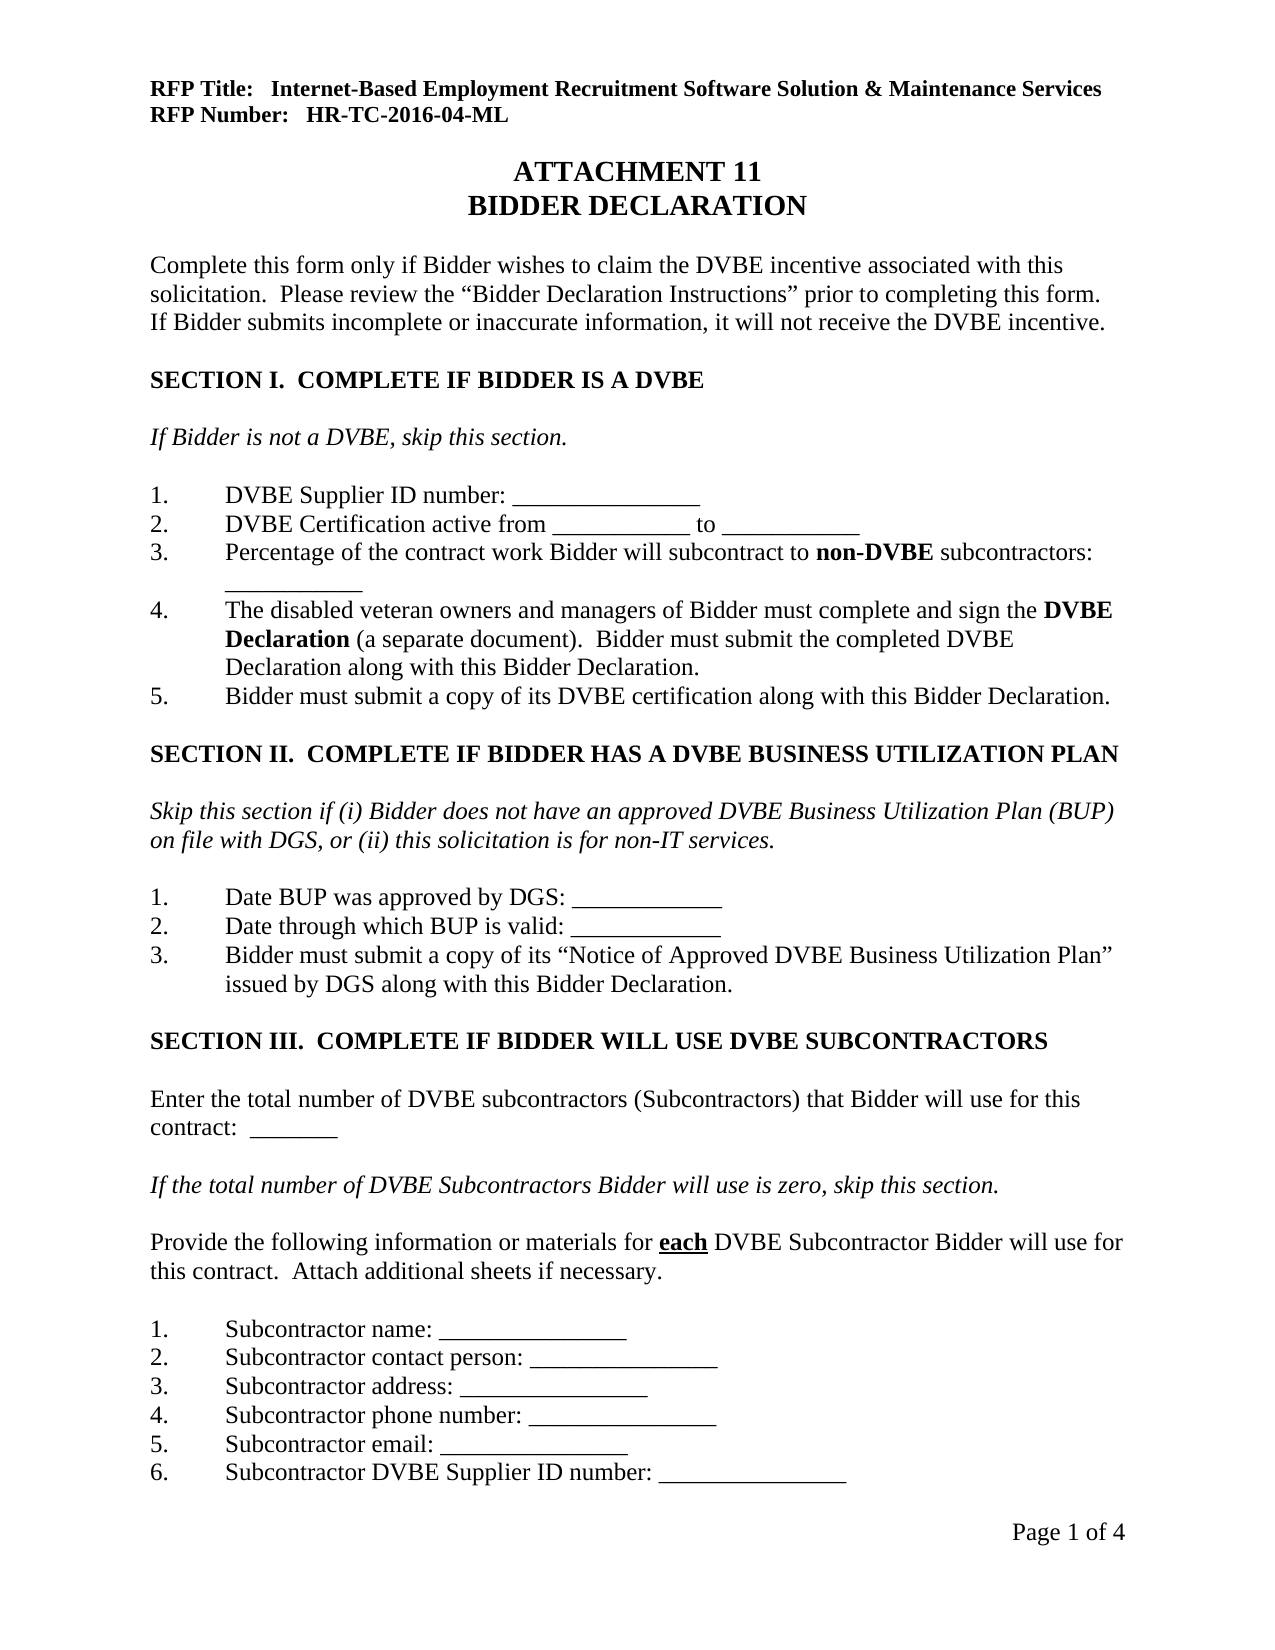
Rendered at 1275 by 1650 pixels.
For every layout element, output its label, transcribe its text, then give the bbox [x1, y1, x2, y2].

text Provide the following information or materials for each DVBE Subcontractor Bidder will use for this contract. Attach additional sheets if necessary. [150, 1227, 1125, 1285]
text 2. Date through which BUP is valid: ____________ [150, 911, 1125, 940]
text If the total number of DVBE Subcontractors Bidder will use is zero, skip this section. [150, 1170, 1125, 1199]
text Skip this section if (i) Bidder does not have an approved DVBE Business Utilization Plan (BUP) on file with DGS, or (ii) this solicitation is for non-IT services. [150, 796, 1125, 854]
text 2. Subcontractor contact person: _______________ [150, 1342, 1125, 1371]
text 3. Bidder must submit a copy of its “Notice of Approved DVBE Business Utilization Plan” issued by DGS along with this Bidder Declaration. [150, 940, 1125, 997]
text 1. Date BUP was approved by DGS: ____________ [150, 882, 1125, 911]
text Enter the total number of DVBE subcontractors (Subcontractors) that Bidder will use for this contract: _______ [150, 1084, 1125, 1141]
text SECTION I. COMPLETE IF BIDDER IS A DVBE [150, 365, 1125, 394]
text 3. Subcontractor address: _______________ [150, 1371, 1125, 1400]
text 1. DVBE Supplier ID number: _______________ [150, 480, 1125, 509]
text Complete this form only if Bidder wishes to claim the DVBE incentive associated with this solicitation. Please review the “Bidder Declaration Instructions” prior to completing this form. If Bidder submits incomplete or inaccurate information, it will not receive the DVBE incentive. [150, 250, 1125, 336]
text 6. Subcontractor DVBE Supplier ID number: _______________ [150, 1457, 1125, 1486]
text SECTION II. COMPLETE IF BIDDER HAS A DVBE BUSINESS UTILIZATION PLAN [150, 739, 1125, 767]
text 5. Subcontractor email: _______________ [150, 1429, 1125, 1457]
text 4. Subcontractor phone number: _______________ [150, 1400, 1125, 1429]
text 2. DVBE Certification active from ___________ to ___________ [150, 509, 1125, 537]
text 4. The disabled veteran owners and managers of Bidder must complete and sign the DVBE Declaration (a separate document). Bidder must submit the completed DVBE Declaration along with this Bidder Declaration. [150, 595, 1125, 681]
text 5. Bidder must submit a copy of its DVBE certification along with this Bidder Declaration. [150, 681, 1125, 710]
text If Bidder is not a DVBE, skip this section. [150, 422, 1125, 451]
text 1. Subcontractor name: _______________ [150, 1314, 1125, 1342]
text BIDDER DECLARATION [150, 188, 1125, 221]
text 3. Percentage of the contract work Bidder will subcontract to non-DVBE subcontractors: ___________ [150, 537, 1125, 595]
text SECTION III. COMPLETE IF BIDDER WILL USE DVBE SUBCONTRACTORS [150, 1026, 1125, 1055]
